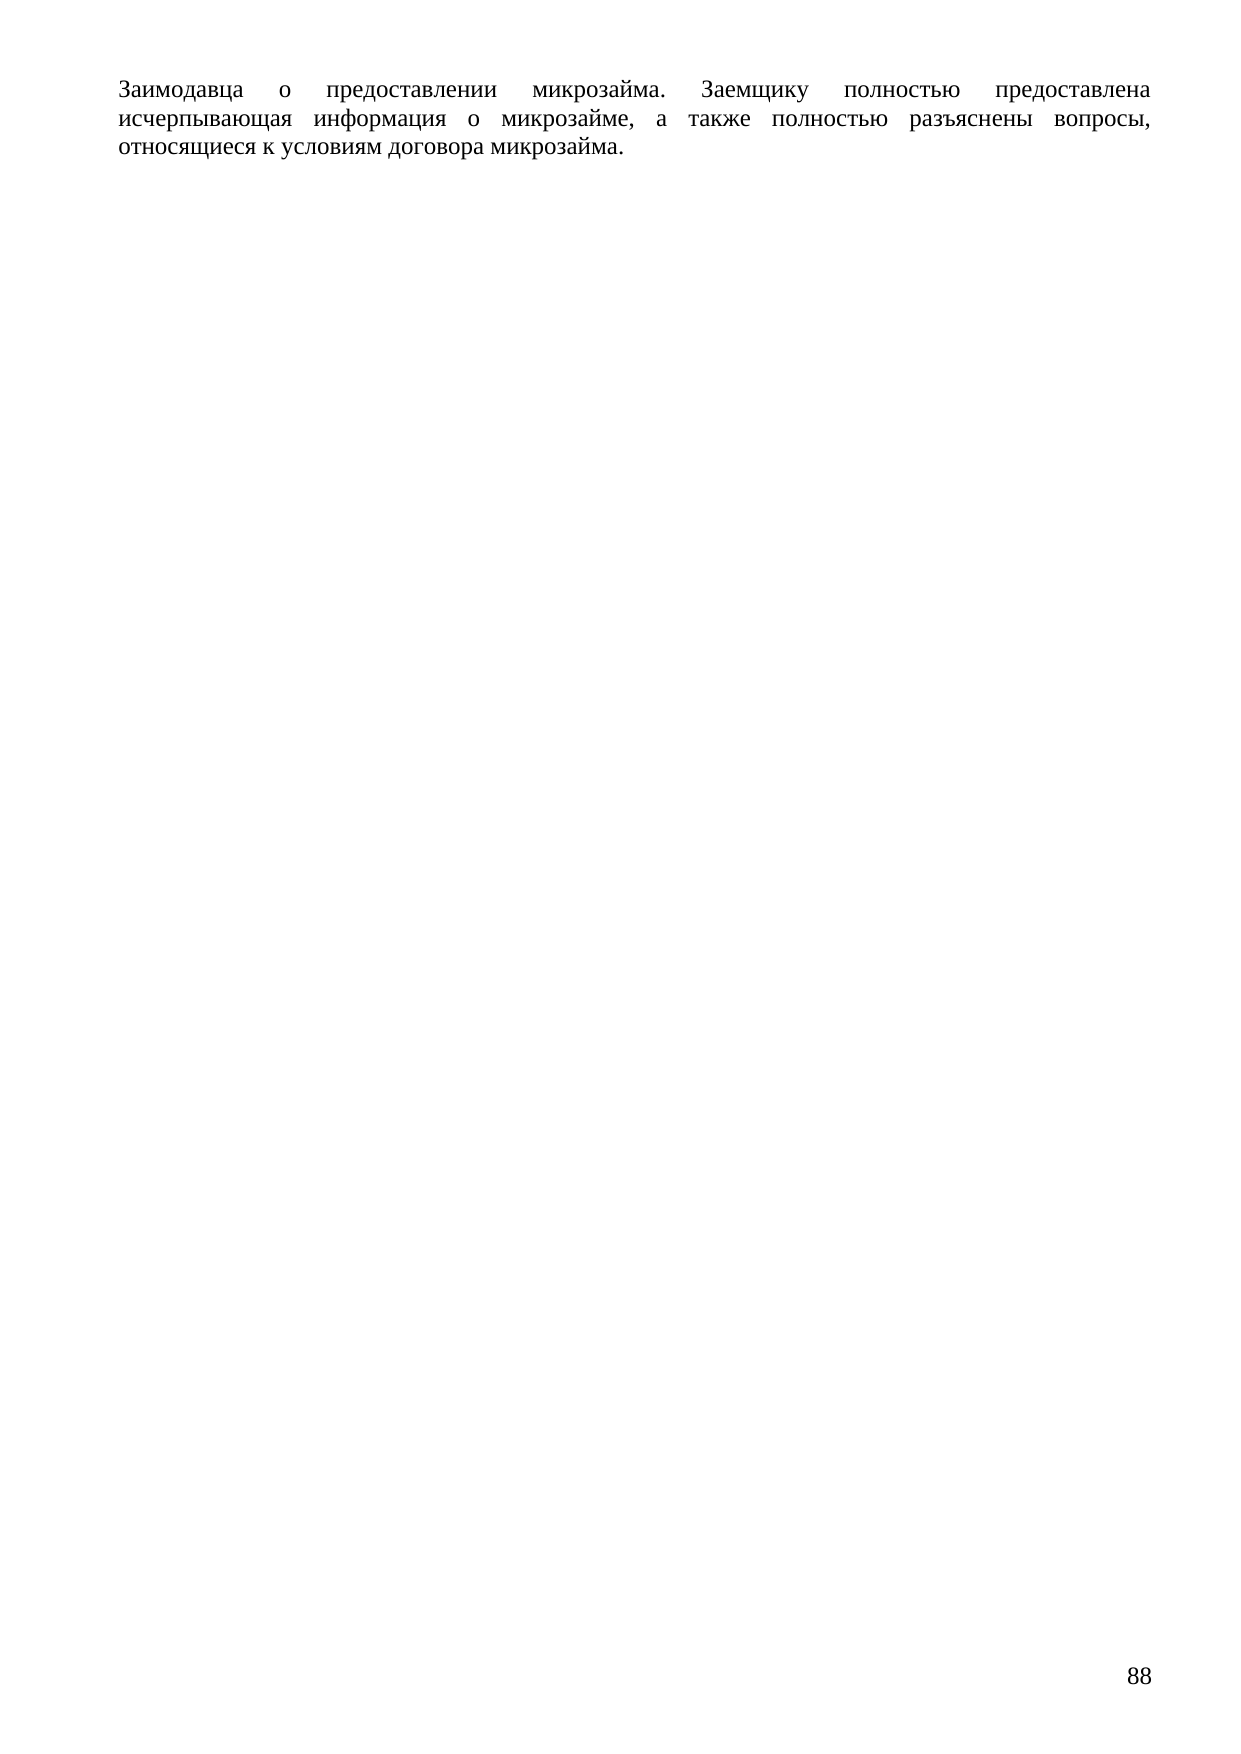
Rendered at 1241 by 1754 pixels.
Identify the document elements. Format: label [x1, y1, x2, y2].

text [118, 74, 1152, 160]
